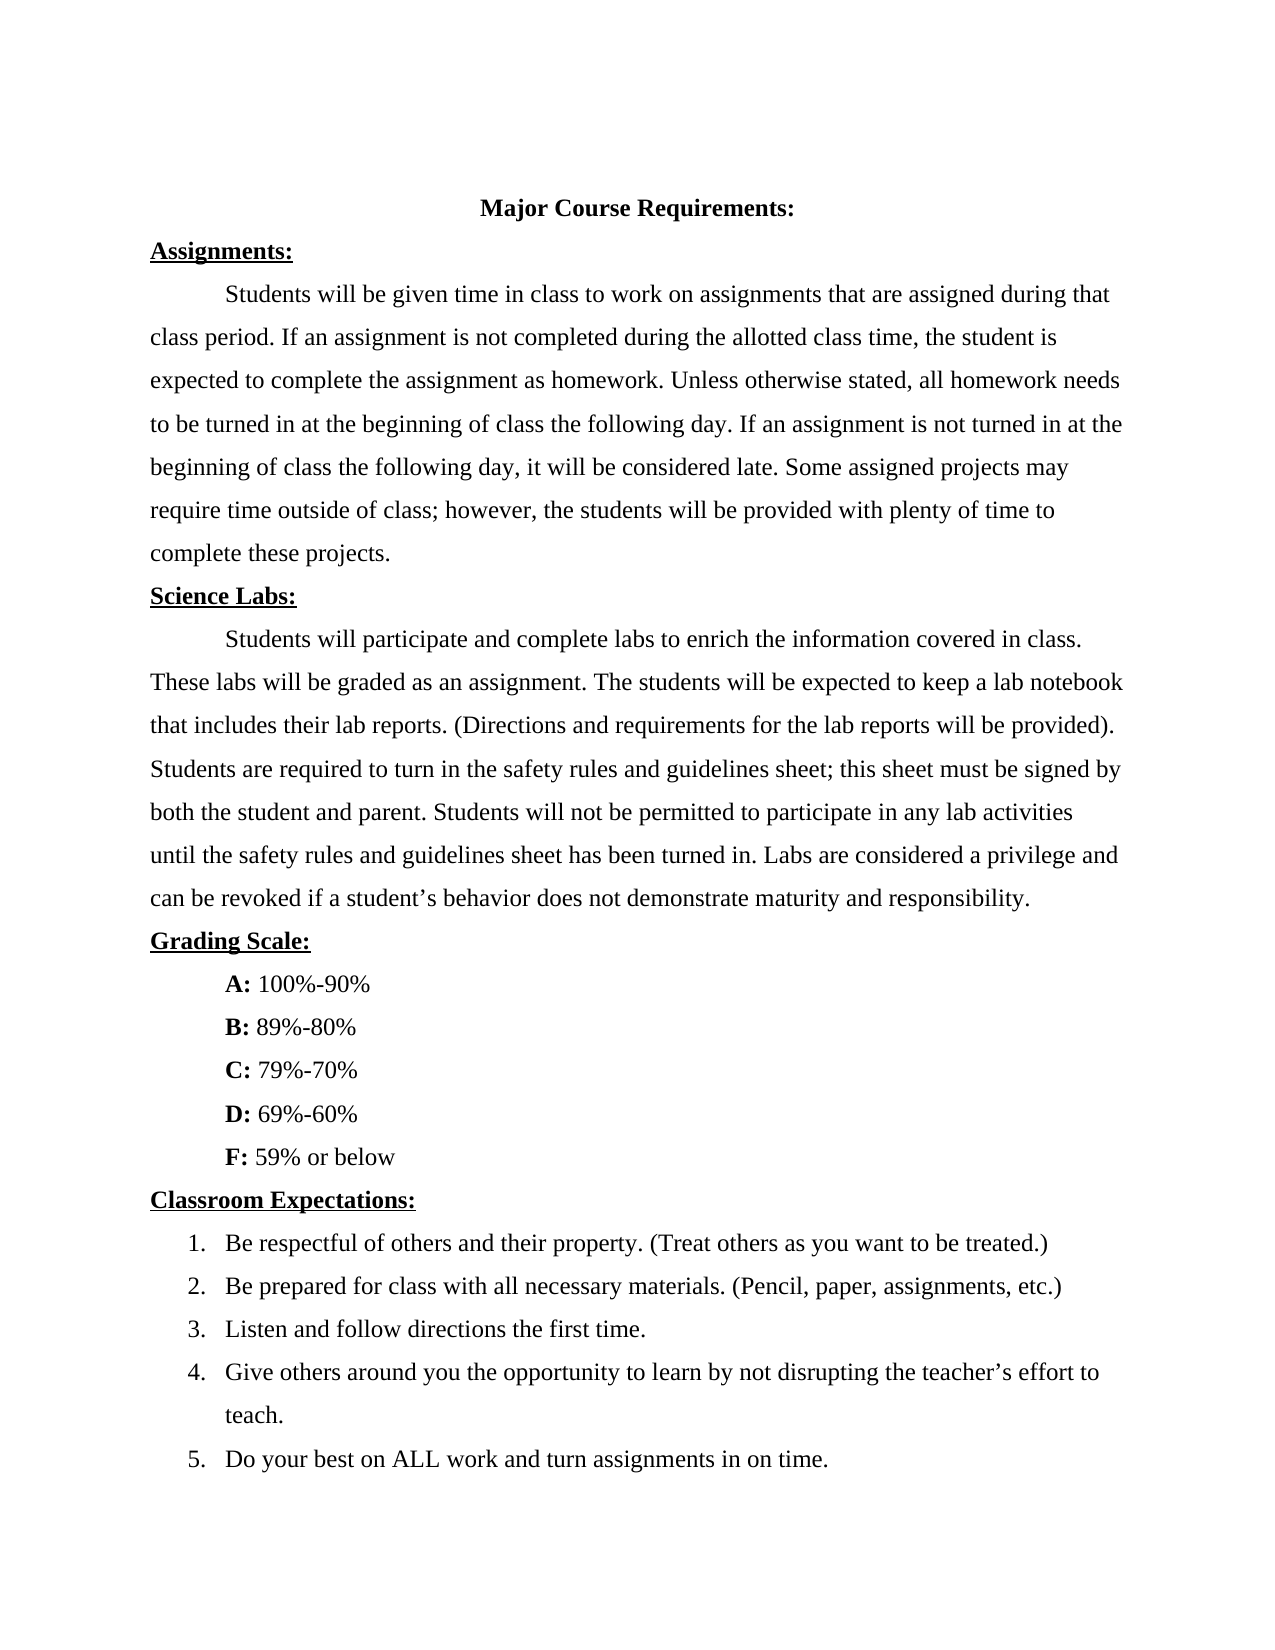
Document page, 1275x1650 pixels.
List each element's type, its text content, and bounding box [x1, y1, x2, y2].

list Be prepared for class with all necessary materials. (Pencil, paper, assignments, etc.) [187, 1271, 1125, 1300]
text Science Labs: [150, 581, 1125, 610]
text Major Course Requirements: [150, 193, 1125, 222]
text C: 79%-70% [150, 1056, 1125, 1084]
text Grading Scale: [150, 926, 1125, 955]
text D: 69%-60% [150, 1099, 1125, 1127]
list Do your best on ALL work and turn assignments in on time. [187, 1444, 1125, 1472]
list Be respectful of others and their property. (Treat others as you want to be treated.) [187, 1228, 1125, 1257]
text Classroom Expectations: [150, 1185, 1125, 1214]
text Students will participate and complete labs to enrich the information covered in class. These labs will be graded as an assignment. The students will be expected to keep a lab notebook that includes their lab reports. (Directions and requirements for the lab reports will be provided). Students are required to turn in the safety rules and guidelines sheet; this sheet must be signed by both the student and parent. Students will not be permitted to participate in any lab activities until the safety rules and guidelines sheet has been turned in. Labs are considered a privilege and can be revoked if a student’s behavior does not demonstrate maturity and responsibility. [150, 624, 1125, 912]
text A: 100%-90% [150, 969, 1125, 998]
list Give others around you the opportunity to learn by not disrupting the teacher’s effort to teach. [187, 1357, 1125, 1429]
text B: 89%-80% [150, 1012, 1125, 1041]
text Students will be given time in class to work on assignments that are assigned during that class period. If an assignment is not completed during the allotted class time, the student is expected to complete the assignment as homework. Unless otherwise stated, all homework needs to be turned in at the beginning of class the following day. If an assignment is not turned in at the beginning of class the following day, it will be considered late. Some assigned projects may require time outside of class; however, the students will be provided with plenty of time to complete these projects. [150, 279, 1125, 567]
text F: 59% or below [150, 1142, 1125, 1171]
text Assignments: [150, 236, 1125, 265]
list Listen and follow directions the first time. [187, 1314, 1125, 1343]
